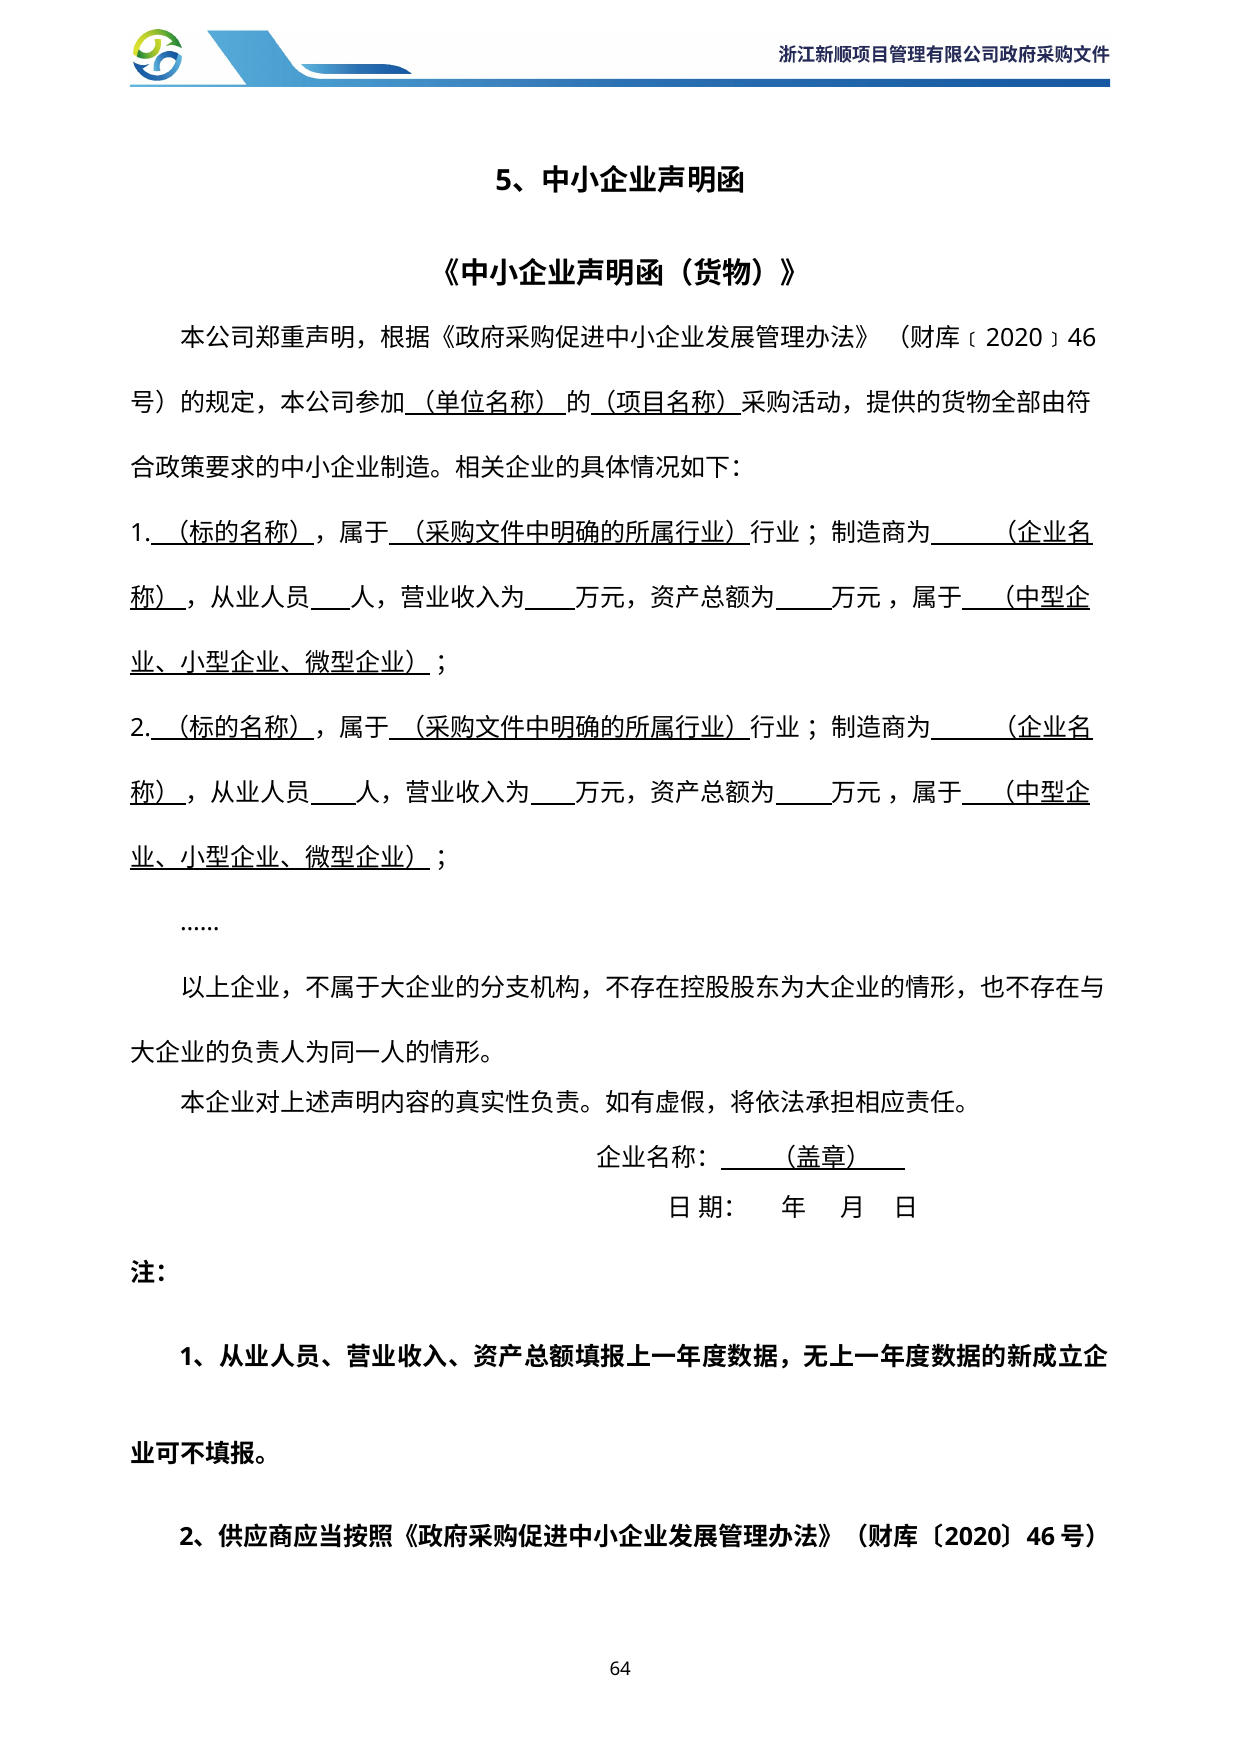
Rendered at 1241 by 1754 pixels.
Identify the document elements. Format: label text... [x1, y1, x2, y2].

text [130, 1502, 1110, 1567]
text 1. （标的名称），属于 （采购文件中明确的所属行业）行业 ；制造商为 （企业名称） ，从业人员 人，营业收入为 万元，资产总额为 万元 ，属于 （中型企业、小型企业、微型企业） ； [130, 498, 1110, 693]
text 日 期： 年 月 日 [130, 1173, 1110, 1238]
text …… [130, 888, 1110, 953]
text 以上企业，不属于大企业的分支机构，不存在控股股东为大企业的情形，也不存在与大企业的负责人为同一人的情形。 [130, 953, 1110, 1083]
picture [129, 29, 1111, 87]
text 本企业对上述声明内容的真实性负责。如有虚假，将依法承担相应责任。 [130, 1083, 1110, 1119]
text 1、从业人员、营业收入、资产总额填报上一年度数据，无上一年度数据的新成立企业可不填报。 [130, 1322, 1110, 1484]
text 《中小企业声明函（货物）》 [130, 238, 1110, 303]
subtitle 5、中小企业声明函 [130, 146, 1110, 211]
text 2. （标的名称），属于 （采购文件中明确的所属行业）行业 ；制造商为 （企业名称） ，从业人员 人，营业收入为 万元，资产总额为 万元 ，属于 （中型企业、小型企业、微型企业） ； [130, 693, 1110, 888]
text 注： [130, 1238, 1110, 1303]
text 企业名称： （盖章） [130, 1137, 1110, 1173]
text 本公司郑重声明，根据《政府采购促进中小企业发展管理办法》 （财库﹝2020﹞46 号）的规定，本公司参加 （单位名称） 的（项目名称）采购活动，提供的货物全部由符合政策要求的中小企业制造。相关企业的具体情况如下： [130, 303, 1110, 498]
